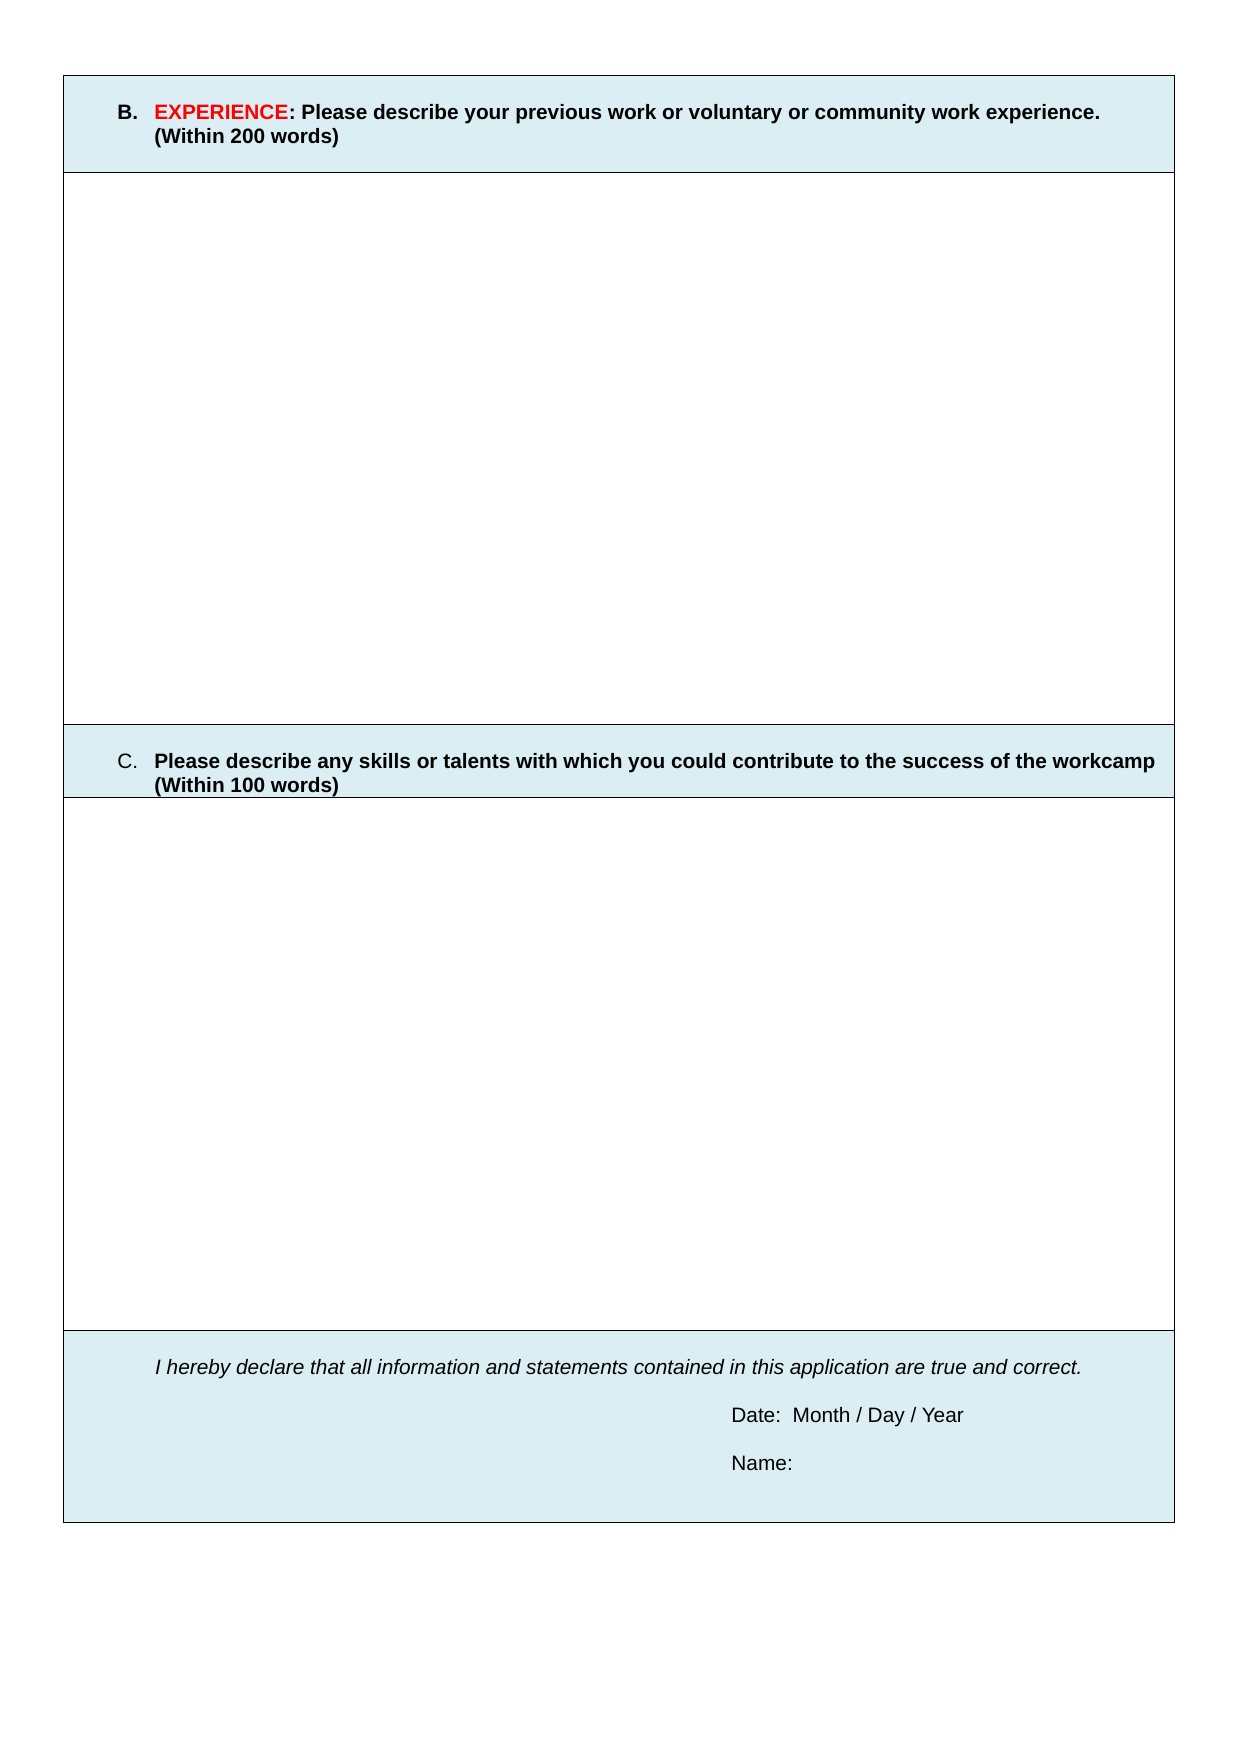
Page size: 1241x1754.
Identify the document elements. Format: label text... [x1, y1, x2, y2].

table_cell [64, 798, 1174, 1329]
table_cell [64, 173, 1174, 724]
table_cell EXPERIENCE: Please describe your previous work or voluntary or community work experience. (Within 200 words) [64, 76, 1174, 172]
table_cell I hereby declare that all information and statements contained in this application are true and correct. Date: Month / Day / Year Name: [64, 1331, 1174, 1522]
table_cell Please describe any skills or talents with which you could contribute to the success of the workcamp (Within 100 words) [64, 725, 1174, 797]
